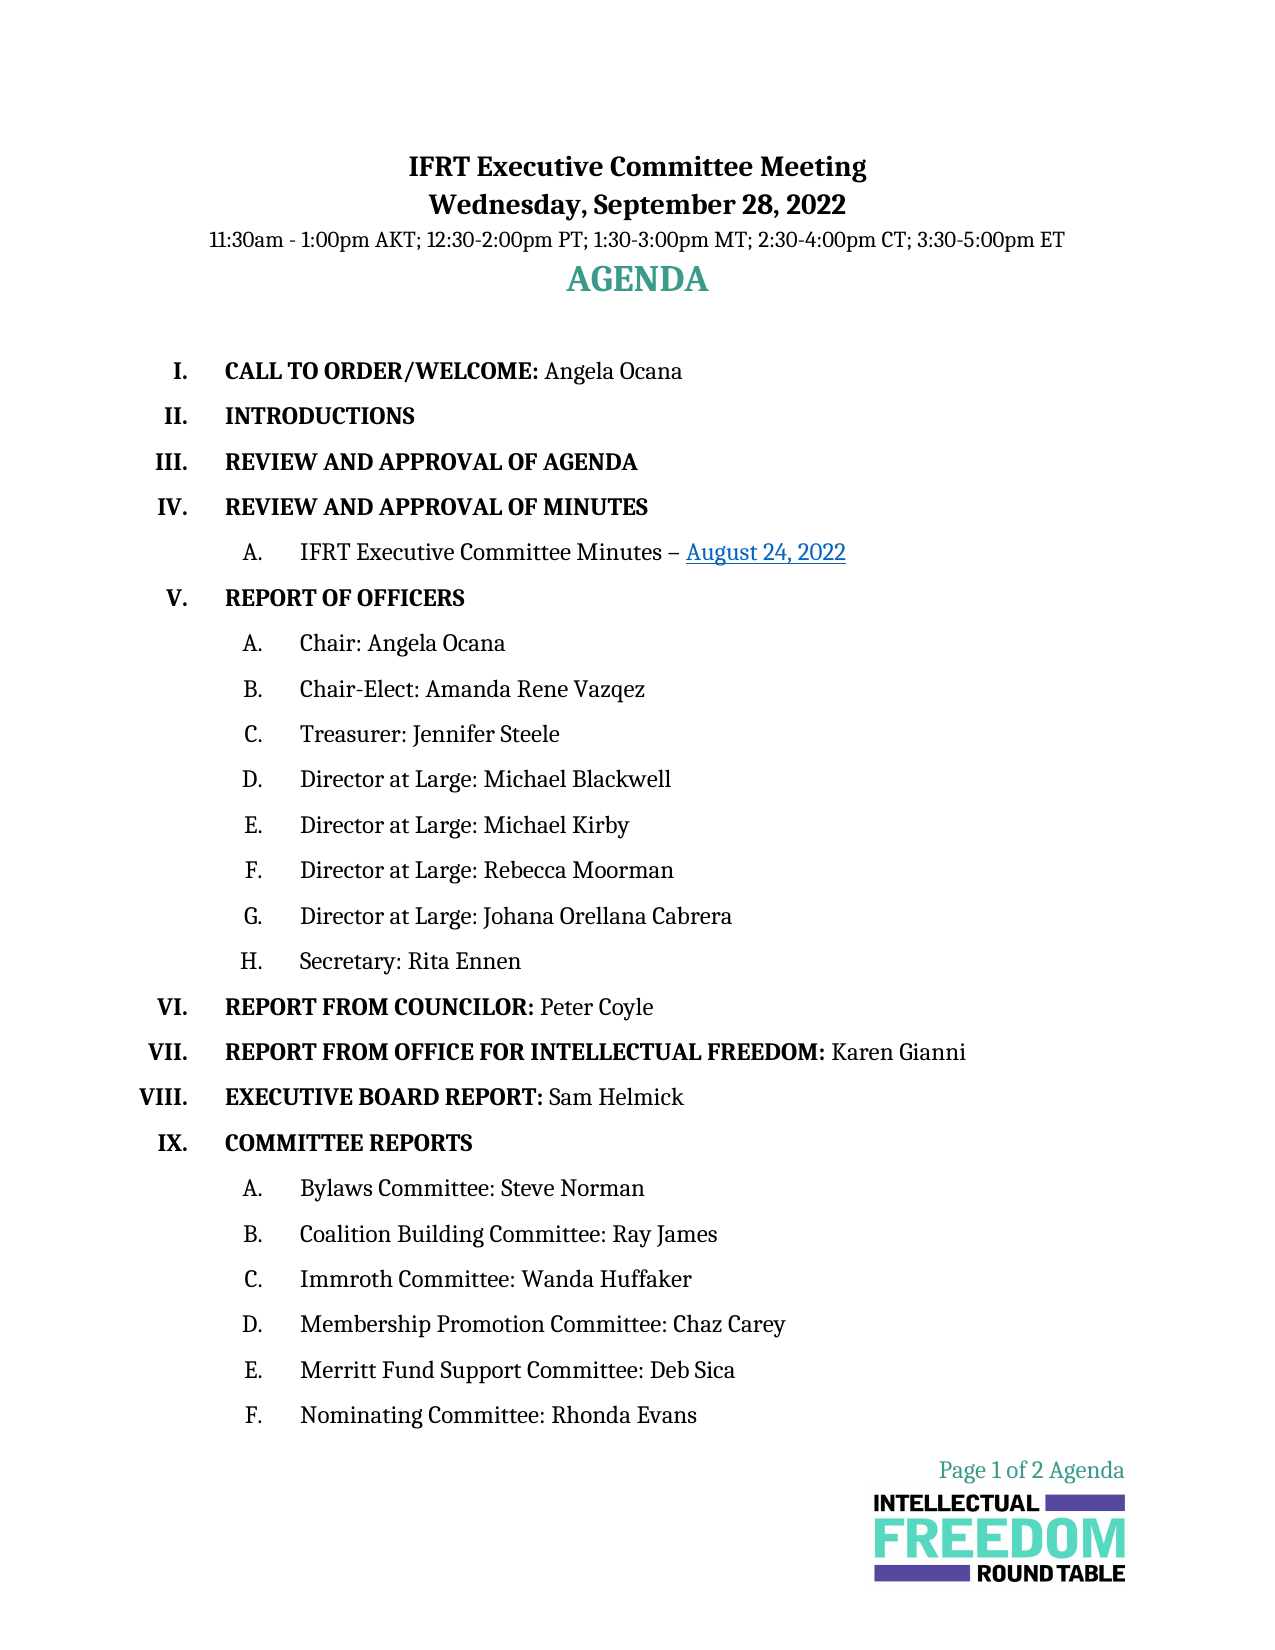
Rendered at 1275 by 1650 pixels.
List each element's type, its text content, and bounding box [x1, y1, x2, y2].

list Bylaws Committee: Steve Norman [262, 1174, 1125, 1203]
list COMMITTEE REPORTS [187, 1129, 1125, 1157]
list REVIEW AND APPROVAL OF AGENDA [187, 447, 1125, 476]
list Chair: Angela Ocana [262, 629, 1125, 658]
list REPORT FROM OFFICE FOR INTELLECTUAL FREEDOM: Karen Gianni [187, 1038, 1125, 1067]
list Director at Large: Rebecca Moorman [262, 856, 1125, 885]
list Merritt Fund Support Committee: Deb Sica [262, 1356, 1125, 1384]
list Chair-Elect: Amanda Rene Vazqez [262, 674, 1125, 703]
list REVIEW AND APPROVAL OF MINUTES [187, 493, 1125, 522]
list INTRODUCTIONS [187, 402, 1125, 431]
list CALL TO ORDER/WELCOME: Angela Ocana [187, 357, 1125, 385]
text AGENDA [150, 257, 1125, 300]
list Nominating Committee: Rhonda Evans [262, 1401, 1125, 1430]
list Director at Large: Johana Orellana Cabrera [262, 902, 1125, 930]
list Treasurer: Jennifer Steele [262, 720, 1125, 749]
list EXECUTIVE BOARD REPORT: Sam Helmick [187, 1083, 1125, 1112]
list Immroth Committee: Wanda Huffaker [262, 1265, 1125, 1294]
list Secretary: Rita Ennen [262, 947, 1125, 976]
list Membership Promotion Committee: Chaz Carey [262, 1310, 1125, 1339]
text Wednesday, September 28, 2022 [150, 188, 1125, 222]
picture [863, 1485, 1125, 1590]
text 11:30am - 1:00pm AKT; 12:30-2:00pm PT; 1:30-3:00pm MT; 2:30-4:00pm CT; 3:30-5:00pm ET [150, 227, 1125, 253]
list REPORT OF OFFICERS [187, 584, 1125, 612]
list Coalition Building Committee: Ray James [262, 1219, 1125, 1248]
list IFRT Executive Committee Minutes – August 24, 2022 [262, 538, 1125, 567]
list REPORT FROM COUNCILOR: Peter Coyle [187, 992, 1125, 1021]
text IFRT Executive Committee Meeting [150, 150, 1125, 183]
list Director at Large: Michael Blackwell [262, 765, 1125, 794]
list Director at Large: Michael Kirby [262, 811, 1125, 839]
